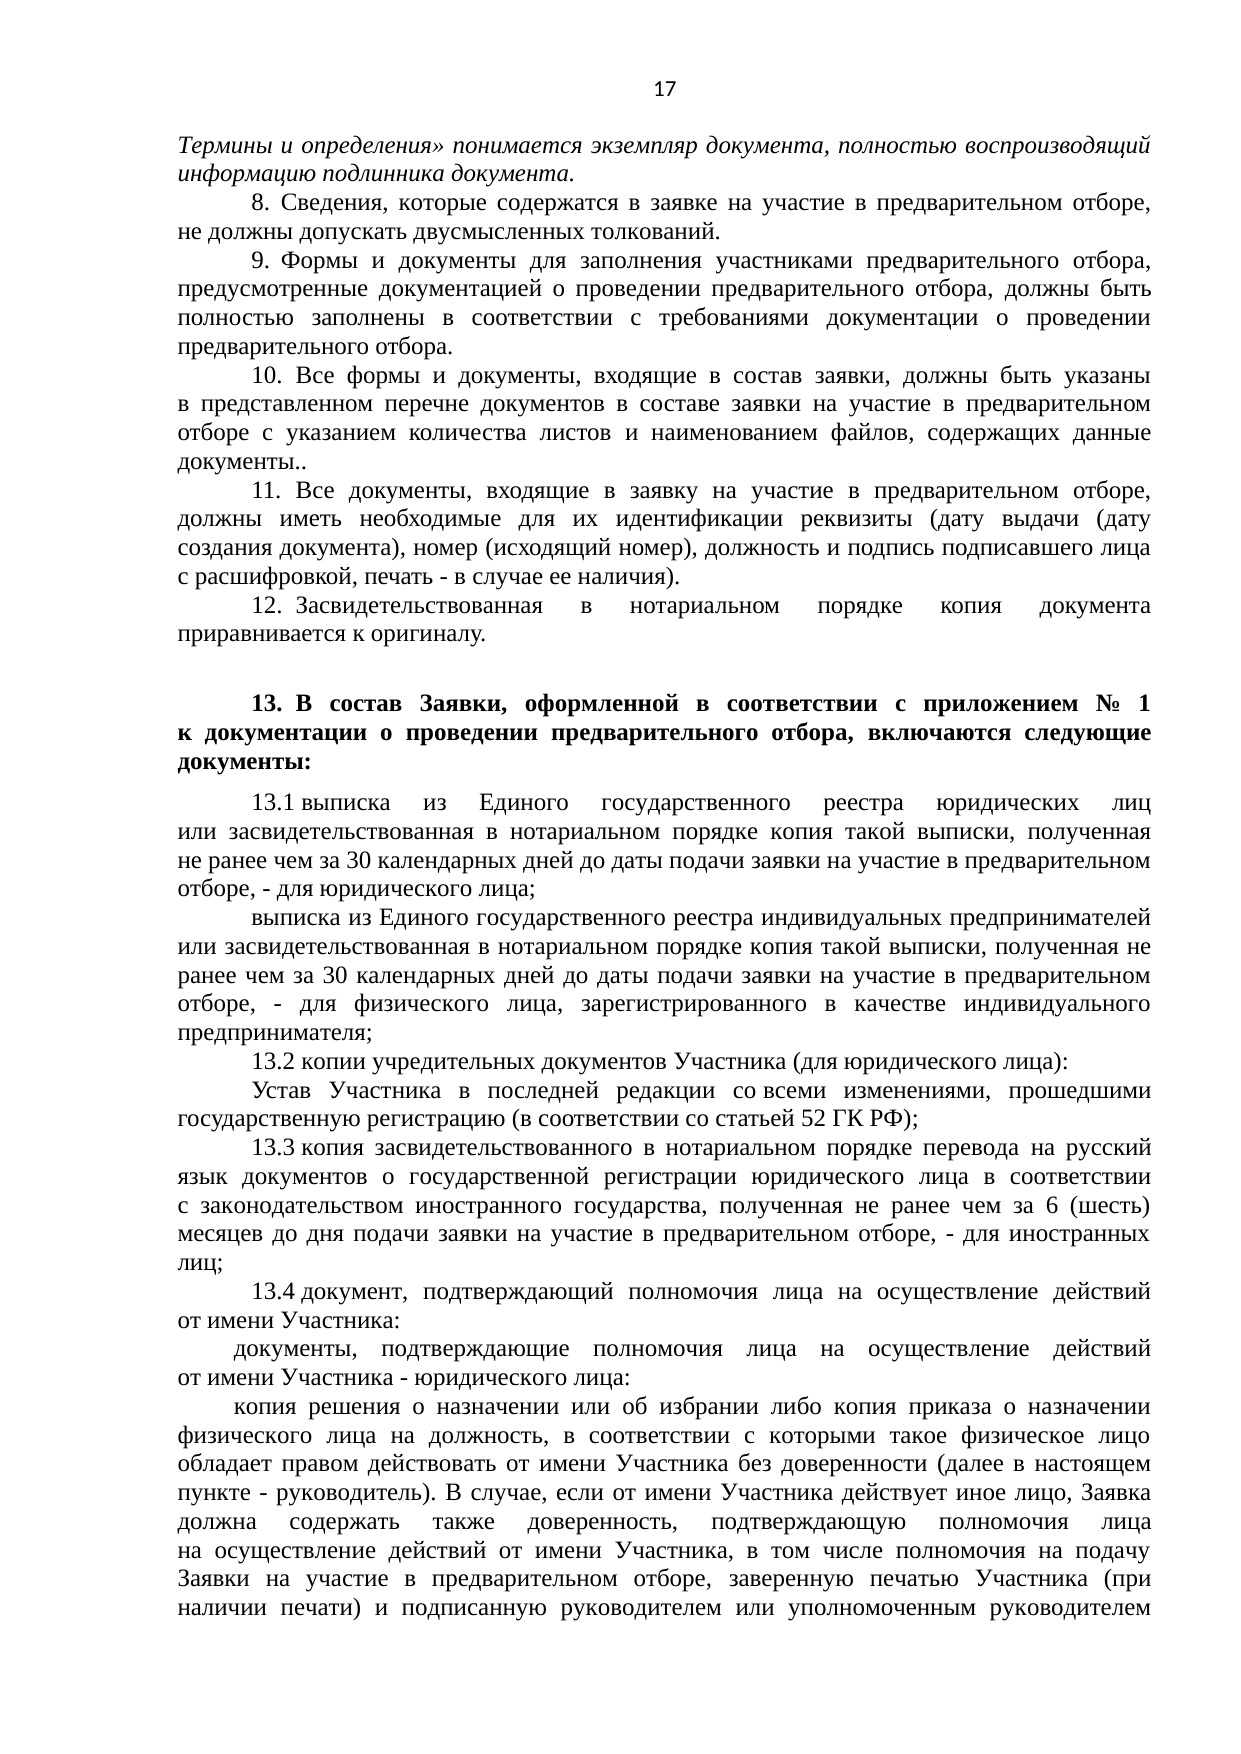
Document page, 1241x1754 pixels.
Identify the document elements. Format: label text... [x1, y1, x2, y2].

list Засвидетельствованная в нотариальном порядке копия документа приравнивается к оригиналу. [177, 590, 1152, 647]
list Все формы и документы, входящие в состав заявки, должны быть указаны в представленном перечне документов в составе заявки на участие в предварительном отборе с указанием количества листов и наименованием файлов, содержащих данные документы.. [177, 360, 1152, 475]
text 13.2 копии учредительных документов Участника (для юридического лица): [177, 1046, 1152, 1075]
text 13.3 копия засвидетельствованного в нотариальном порядке перевода на русский язык документов о государственной регистрации юридического лица в соответствии с законодательством иностранного государства, полученная не ранее чем за 6 (шесть) месяцев до дня подачи заявки на участие в предварительном отборе, - для иностранных лиц; [177, 1132, 1152, 1276]
text 13.1 выписка из Единого государственного реестра юридических лиц или засвидетельствованная в нотариальном порядке копия такой выписки, полученная не ранее чем за 30 календарных дней до даты подачи заявки на участие в предварительном отборе, - для юридического лица; [177, 787, 1152, 902]
text 13.4 документ, подтверждающий полномочия лица на осуществление действий от имени Участника: [177, 1276, 1152, 1333]
list Все документы, входящие в заявку на участие в предварительном отборе, должны иметь необходимые для их идентификации реквизиты (дату выдачи (дату создания документа), номер (исходящий номер), должность и подпись подписавшего лица с расшифровкой, печать - в случае ее наличия). [177, 475, 1152, 590]
list В состав Заявки, оформленной в соответствии с приложением № 1 к документации о проведении предварительного отбора, включаются следующие документы: [177, 688, 1152, 775]
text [177, 1391, 1152, 1621]
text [177, 130, 1152, 187]
list Сведения, которые содержатся в заявке на участие в предварительном отборе, не должны допускать двусмысленных толкований. [177, 187, 1152, 245]
text выписка из Единого государственного реестра индивидуальных предпринимателей или засвидетельствованная в нотариальном порядке копия такой выписки, полученная не ранее чем за 30 календарных дней до даты подачи заявки на участие в предварительном отборе, - для физического лица, зарегистрированного в качестве индивидуального предпринимателя; [177, 902, 1152, 1046]
text документы, подтверждающие полномочия лица на осуществление действий от имени Участника - юридического лица: [177, 1333, 1152, 1391]
list Формы и документы для заполнения участниками предварительного отбора, предусмотренные документацией о проведении предварительного отбора, должны быть полностью заполнены в соответствии с требованиями документации о проведении предварительного отбора. [177, 245, 1152, 360]
text Устав Участника в последней редакции со всеми изменениями, прошедшими государственную регистрацию (в соответствии со статьей 52 ГК РФ); [177, 1075, 1152, 1132]
